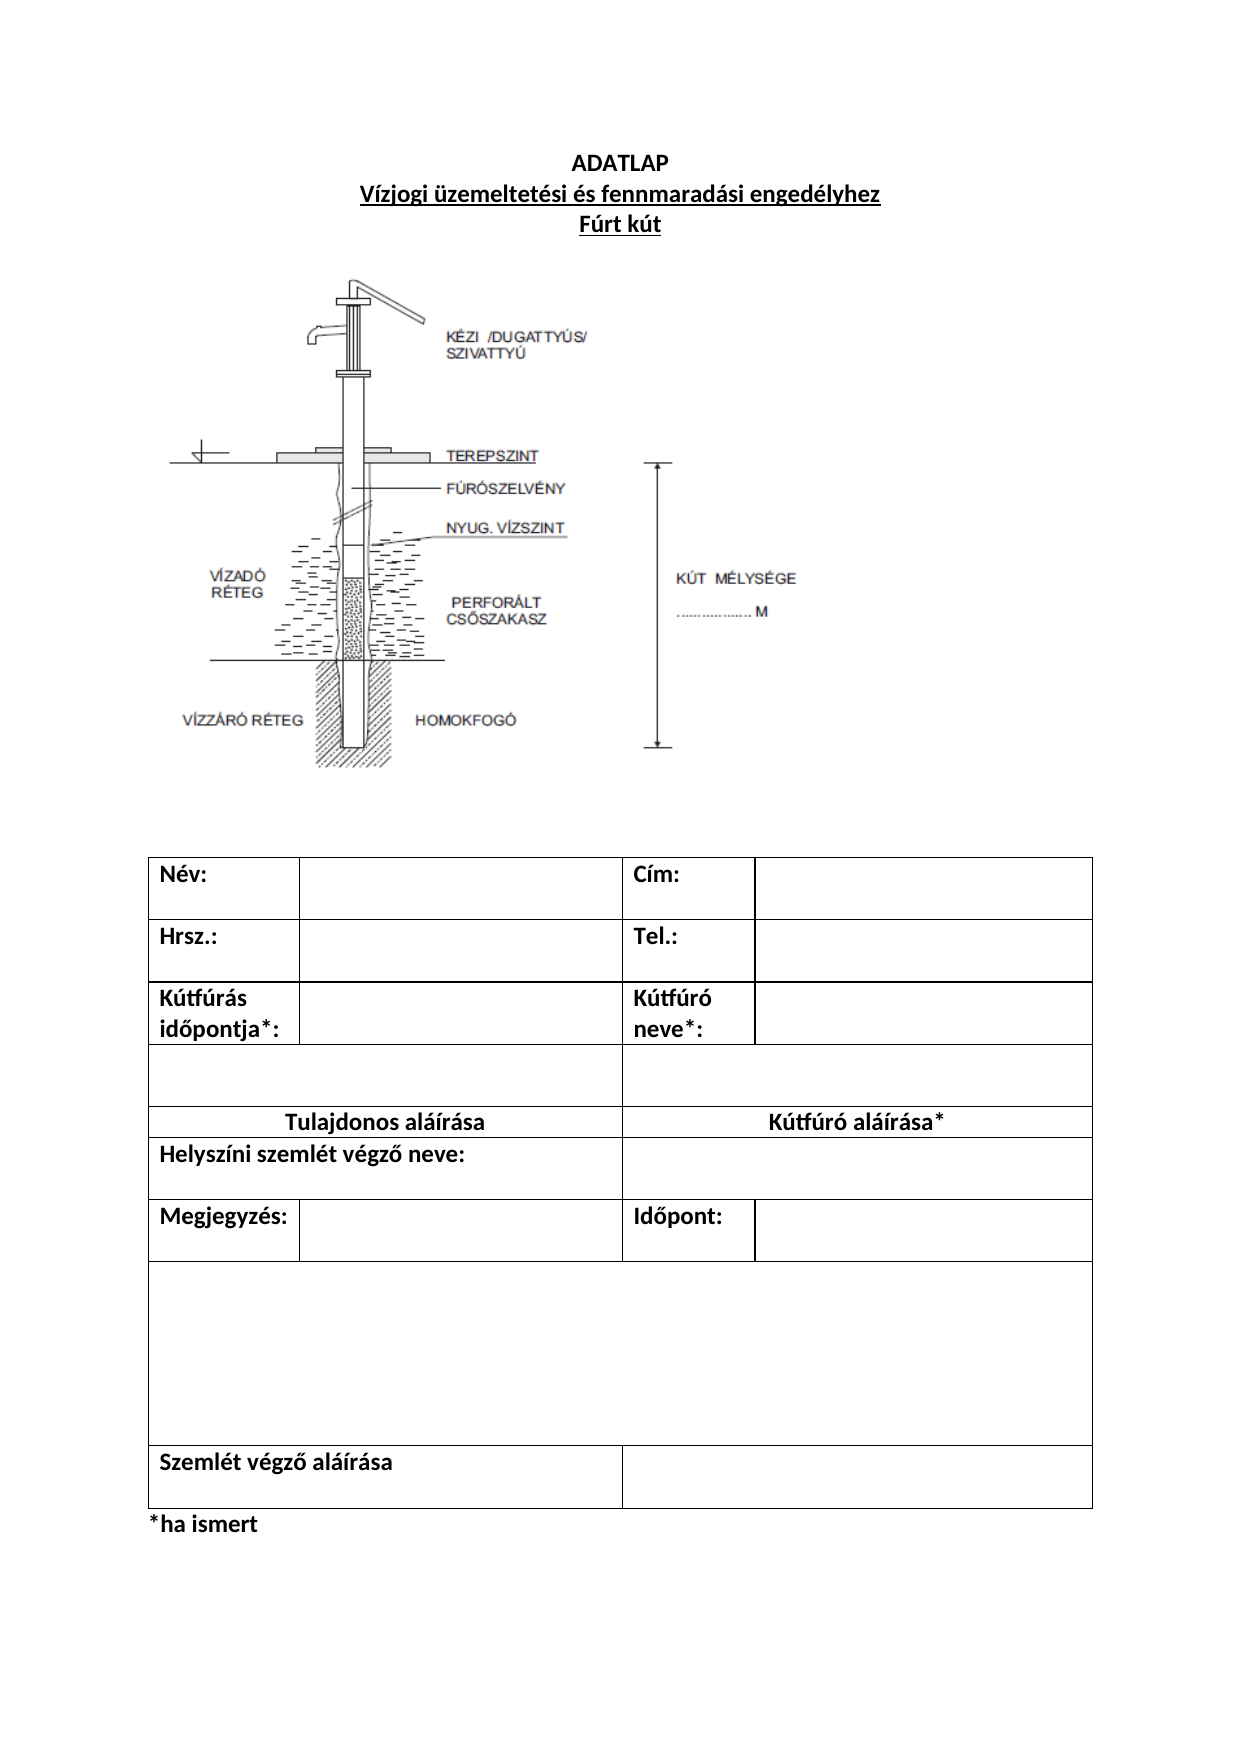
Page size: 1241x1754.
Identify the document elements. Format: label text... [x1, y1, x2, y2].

table_cell Időpont: [623, 1200, 754, 1261]
table_cell Helyszíni szemlét végző neve: [149, 1138, 622, 1199]
text Fúrt kút [148, 209, 1093, 239]
text Vízjogi üzemeltetési és fennmaradási engedélyhez [148, 178, 1093, 209]
text ADATLAP [148, 148, 1093, 178]
table_cell Kútfúrás időpontja*: [149, 983, 299, 1043]
table_cell [623, 1045, 1092, 1106]
table_cell [300, 1200, 622, 1261]
picture [147, 239, 800, 827]
table_cell [756, 920, 1092, 981]
table_header [300, 858, 622, 919]
table_cell [300, 983, 622, 1043]
table_cell Megjegyzés: [149, 1200, 299, 1261]
table_cell Kútfúró neve*: [623, 983, 754, 1043]
table_cell [149, 1045, 622, 1106]
table_header [756, 858, 1092, 919]
table_cell Tel.: [623, 920, 754, 981]
table_cell [756, 983, 1092, 1043]
text *ha ismert [148, 1509, 1093, 1539]
table_cell [623, 1138, 1092, 1199]
table_cell Tulajdonos aláírása [149, 1107, 622, 1137]
table_cell Kútfúró aláírása* [623, 1107, 1092, 1137]
table_cell [623, 1446, 1092, 1507]
table_header Cím: [623, 858, 754, 919]
table_cell [300, 920, 622, 981]
table_cell [756, 1200, 1092, 1261]
table_header Név: [149, 858, 299, 919]
table_cell [149, 1262, 1092, 1445]
table_cell Hrsz.: [149, 920, 299, 981]
table_cell Szemlét végző aláírása [149, 1446, 622, 1507]
